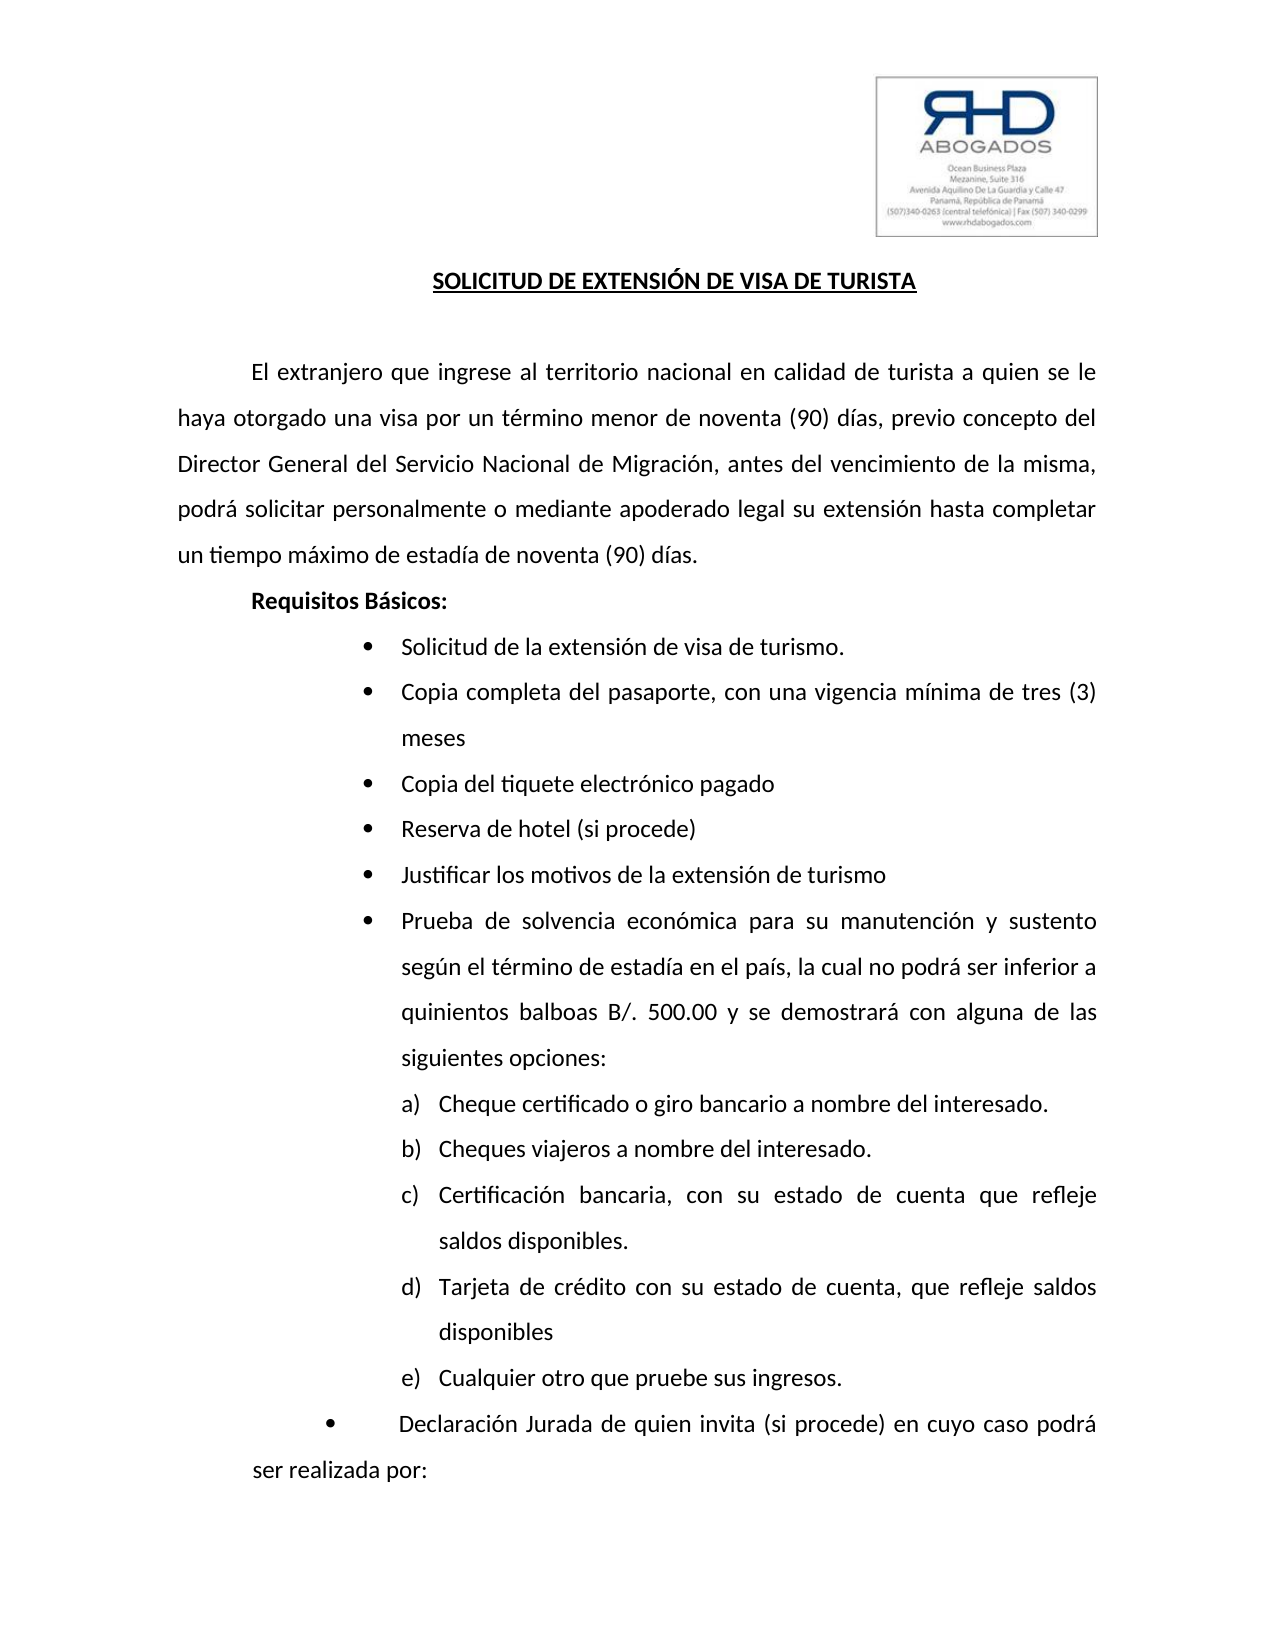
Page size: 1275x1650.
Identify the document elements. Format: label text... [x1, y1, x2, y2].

list Reserva de hotel (si procede) [363, 813, 1098, 844]
list Prueba de solvencia económica para su manutención y sustento según el término de estadía en el país, la cual no podrá ser inferior a quinientos balboas B/. 500.00 y se demostrará con alguna de las siguientes opciones: [363, 905, 1098, 1073]
list Cualquier otro que pruebe sus ingresos. [401, 1362, 1098, 1393]
list Tarjeta de crédito con su estado de cuenta, que refleje saldos disponibles [401, 1271, 1098, 1347]
list Solicitud de la extensión de visa de turismo. [363, 631, 1098, 661]
text Requisitos Básicos: [177, 585, 1098, 615]
list Certificación bancaria, con su estado de cuenta que refleje saldos disponibles. [401, 1179, 1098, 1256]
text El extranjero que ingrese al territorio nacional en calidad de turista a quien se le haya otorgado una visa por un término menor de noventa (90) días, previo concepto del Director General del Servicio Nacional de Migración, antes del vencimiento de la misma, podrá solicitar personalmente o mediante apoderado legal su extensión hasta completar un tiempo máximo de estadía de noventa (90) días. [177, 356, 1098, 570]
list Cheques viajeros a nombre del interesado. [401, 1134, 1098, 1164]
list Declaración Jurada de quien invita (si procede) en cuyo caso podrá ser realizada por: [252, 1408, 1098, 1484]
list Copia completa del pasaporte, con una vigencia mínima de tres (3) meses [363, 676, 1098, 753]
list Copia del tiquete electrónico pagado [363, 768, 1098, 798]
picture [873, 73, 1098, 237]
list Justificar los motivos de la extensión de turismo [363, 859, 1098, 890]
list Cheque certificado o giro bancario a nombre del interesado. [401, 1088, 1098, 1118]
text SOLICITUD DE EXTENSIÓN DE VISA DE TURISTA [177, 265, 1098, 295]
